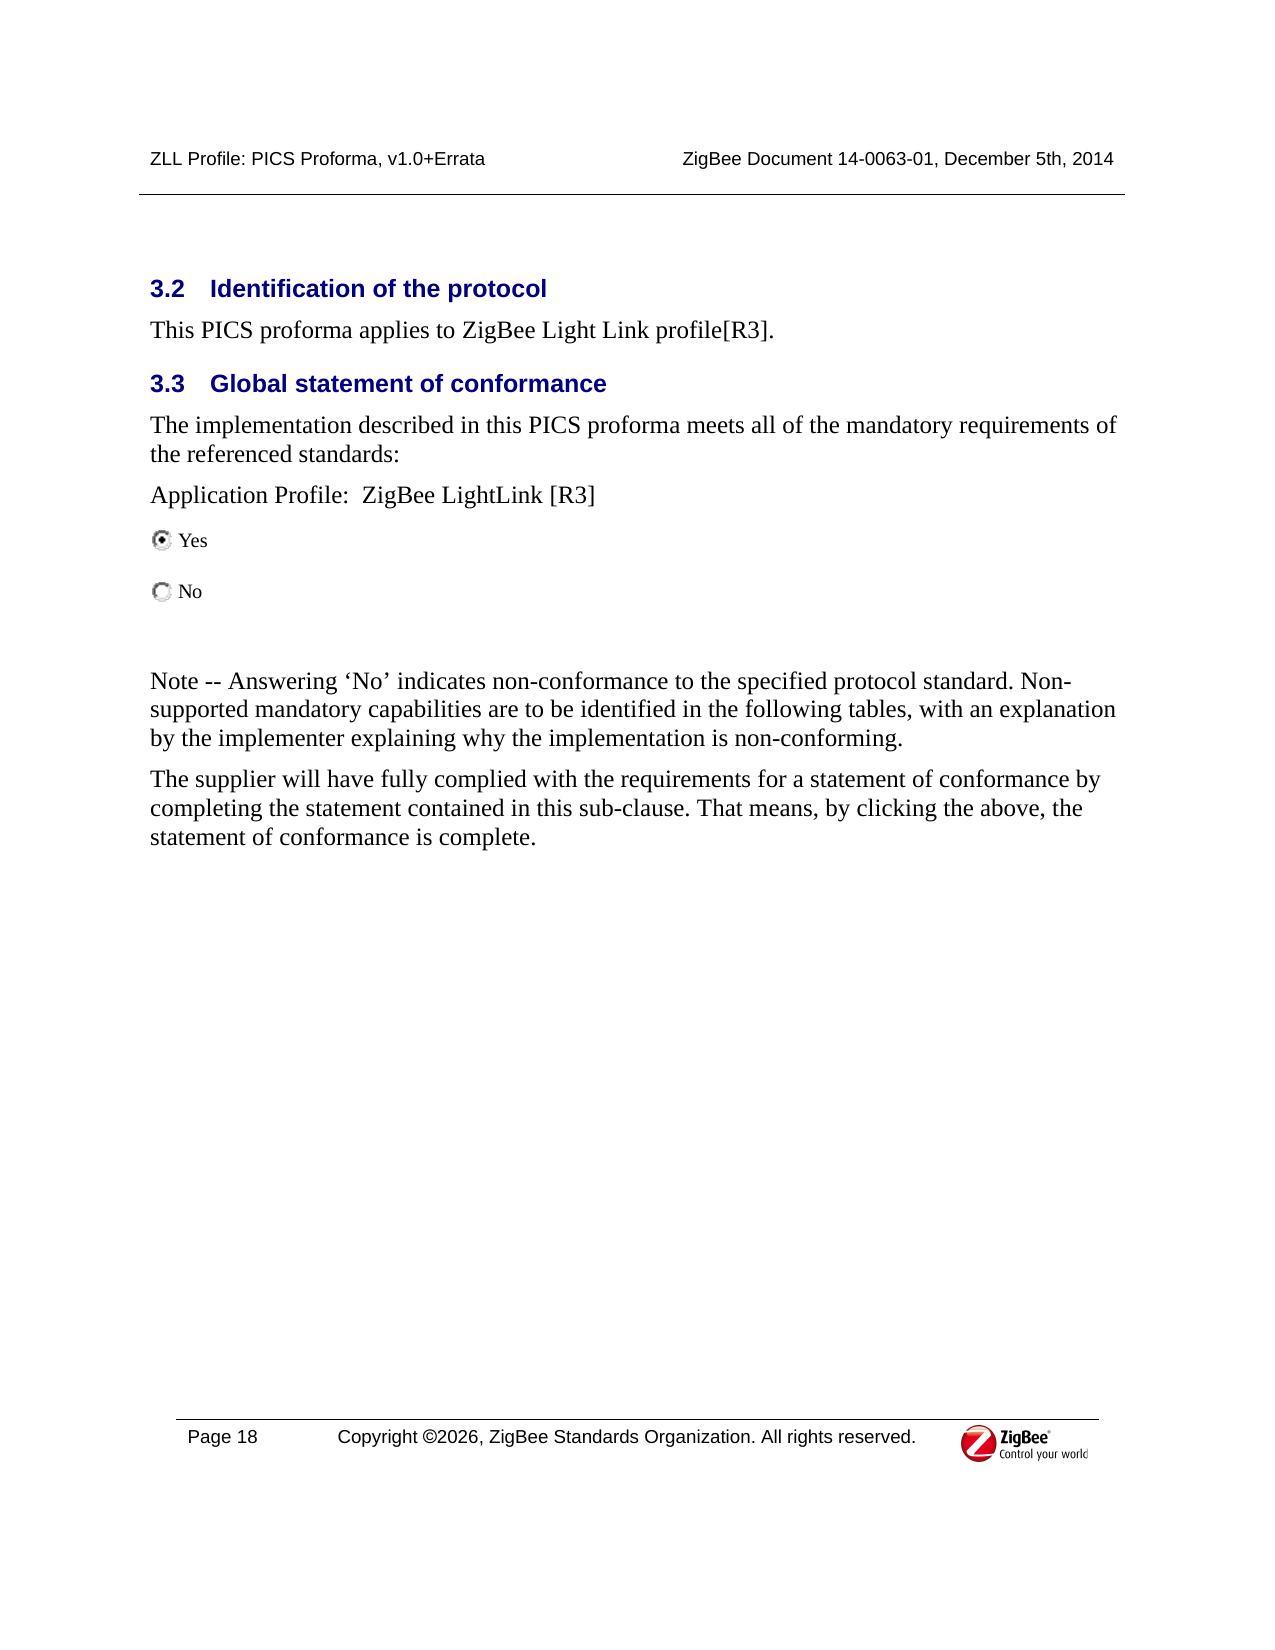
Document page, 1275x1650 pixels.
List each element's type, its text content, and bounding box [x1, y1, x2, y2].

text Note -- Answering ‘No’ indicates non-conformance to the specified protocol standard. Non-supported mandatory capabilities are to be identified in the following tables, with an explanation by the implementer explaining why the implementation is non-conforming. [150, 666, 1125, 752]
text Application Profile: ZigBee LightLink [R3] [150, 480, 1125, 509]
subtitle Identification of the protocol [150, 274, 1125, 303]
picture [961, 1425, 1088, 1462]
text The supplier will have fully complied with the requirements for a statement of conformance by completing the statement contained in this sub-clause. That means, by clicking the above, the statement of conformance is complete. [150, 764, 1125, 851]
text This PICS proforma applies to ZigBee Light Link profile[R3]. [150, 315, 1125, 344]
text The implementation described in this PICS proforma meets all of the mandatory requirements of the referenced standards: [150, 410, 1125, 468]
subtitle Global statement of conformance [150, 369, 1125, 398]
